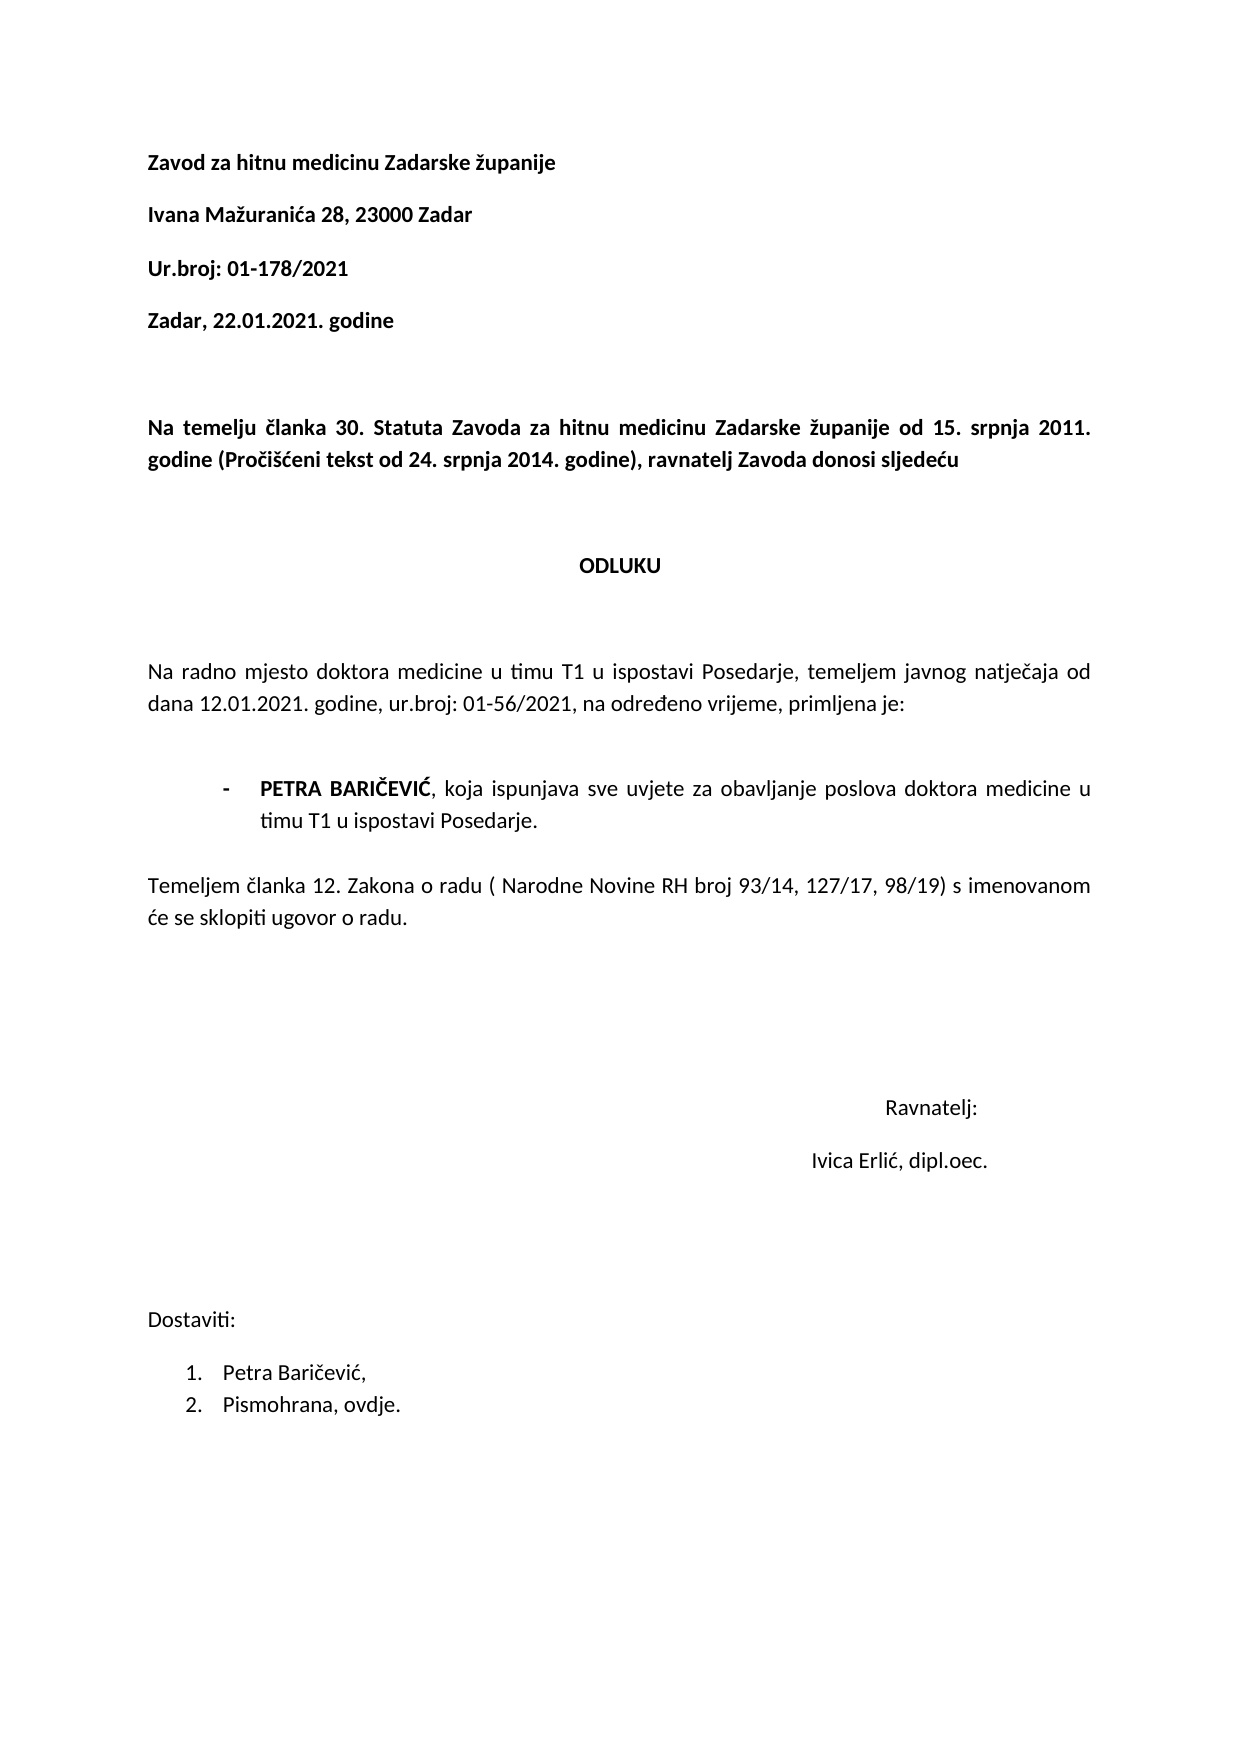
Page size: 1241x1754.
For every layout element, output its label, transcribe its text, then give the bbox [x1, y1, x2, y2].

text Dostaviti: [148, 1305, 1093, 1333]
text Zavod za hitnu medicinu Zadarske županije [148, 148, 1093, 176]
text Ivica Erlić, dipl.oec. [738, 1146, 1093, 1174]
list PETRA BARIČEVIĆ, koja ispunjava sve uvjete za obavljanje poslova doktora medicine u timu T1 u ispostavi Posedarje. [223, 774, 1093, 834]
text Na radno mjesto doktora medicine u timu T1 u ispostavi Posedarje, temeljem javnog natječaja od dana 12.01.2021. godine, ur.broj: 01-56/2021, na određeno vrijeme, primljena je: [148, 657, 1093, 717]
list Pismohrana, ovdje. [185, 1391, 1093, 1418]
list Temeljem članka 12. Zakona o radu ( Narodne Novine RH broj 93/14, 127/17, 98/19) s imenovanom će se sklopiti ugovor o radu. [148, 871, 1093, 931]
text Ivana Mažuranića 28, 23000 Zadar [148, 201, 1093, 229]
text Ravnatelj: [885, 1093, 1093, 1121]
text Ur.broj: 01-178/2021 [148, 254, 1093, 282]
text Zadar, 22.01.2021. godine [148, 307, 1093, 335]
text ODLUKU [148, 551, 1093, 579]
list Petra Baričević, [185, 1358, 1093, 1386]
text Na temelju članka 30. Statuta Zavoda za hitnu medicinu Zadarske županije od 15. srpnja 2011. godine (Pročišćeni tekst od 24. srpnja 2014. godine), ravnatelj Zavoda donosi sljedeću [148, 413, 1093, 473]
